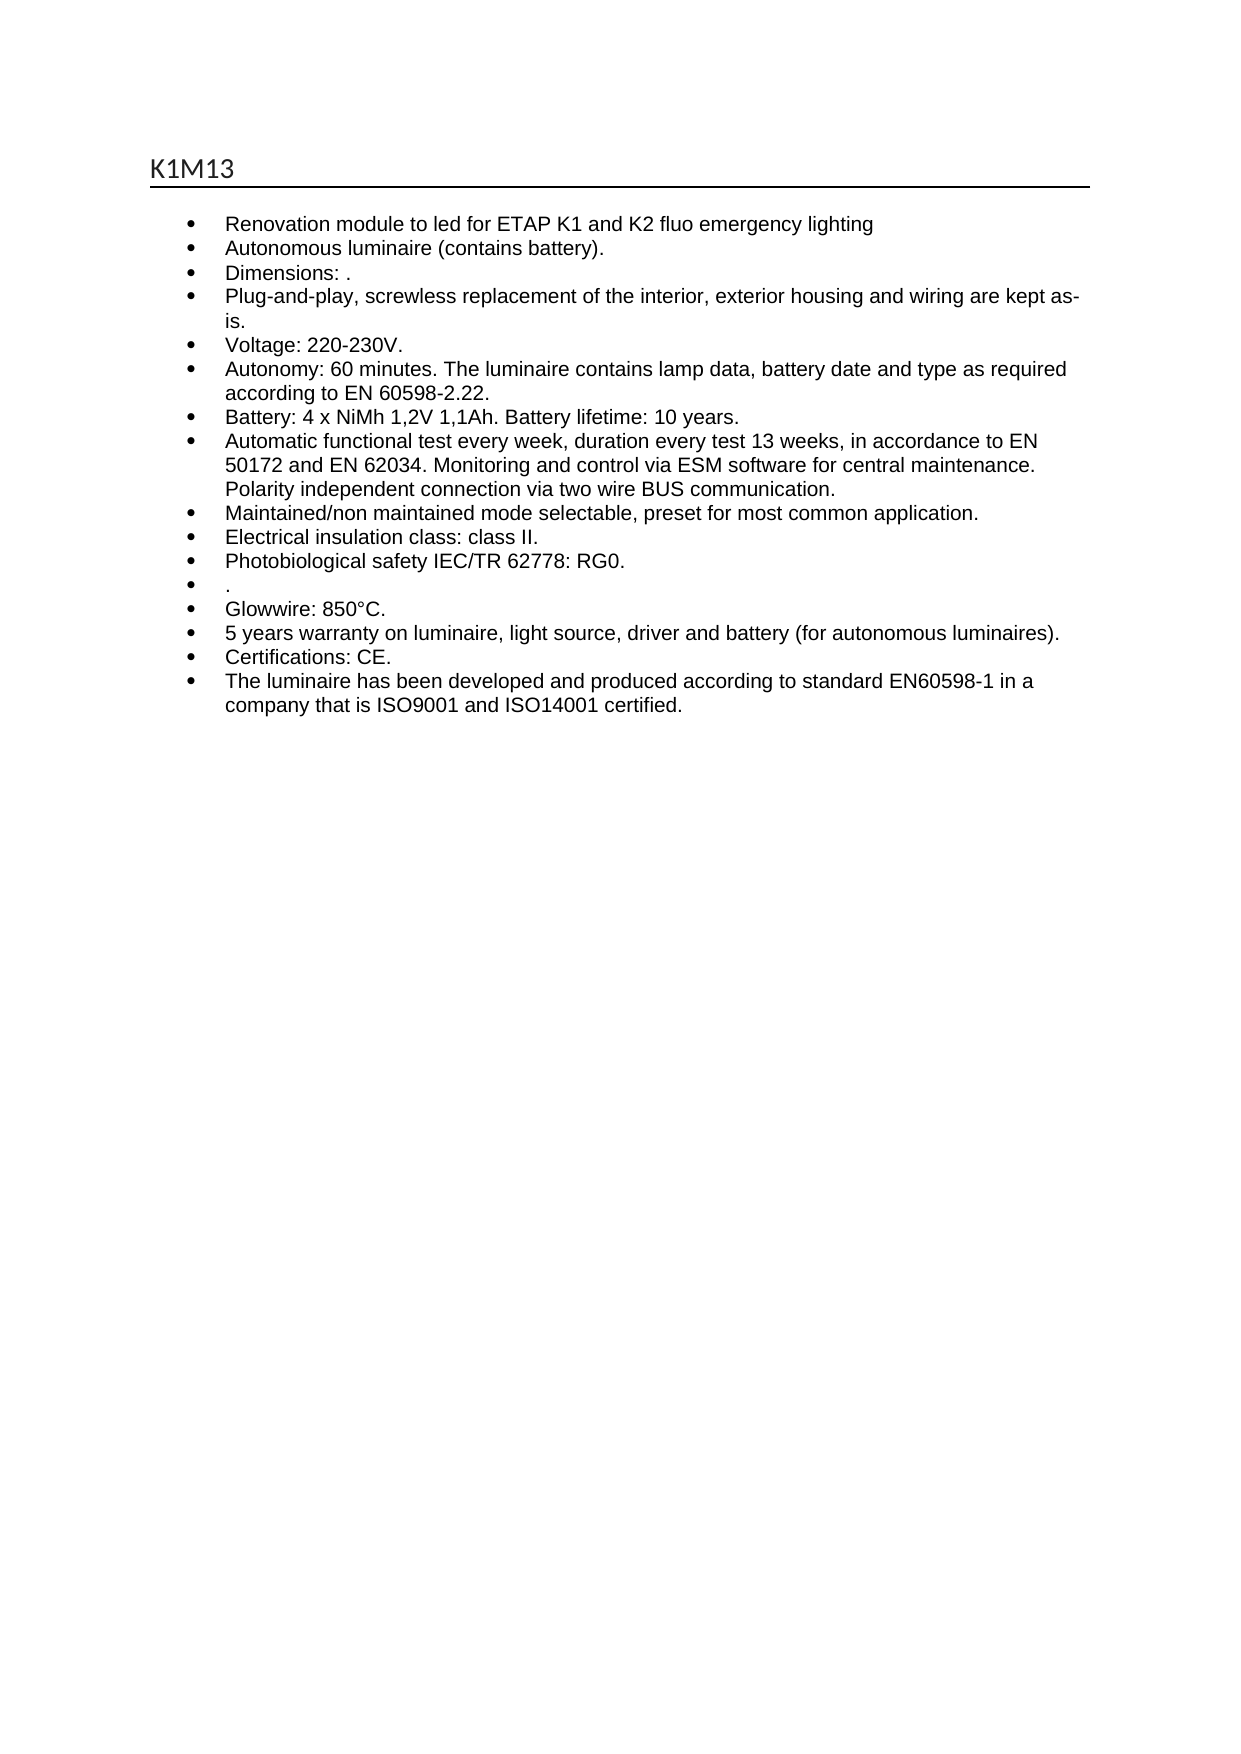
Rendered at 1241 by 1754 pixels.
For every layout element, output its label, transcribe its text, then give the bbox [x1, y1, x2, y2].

list Autonomy: 60 minutes. The luminaire contains lamp data, battery date and type as required according to EN 60598-2.22. [187, 356, 1090, 404]
list Plug-and-play, screwless replacement of the interior, exterior housing and wiring are kept as-is. [187, 284, 1090, 332]
text K1M13 [150, 150, 1090, 186]
list Photobiological safety IEC/TR 62778: RG0. [187, 549, 1090, 573]
list Automatic functional test every week, duration every test 13 weeks, in accordance to EN 50172 and EN 62034. Monitoring and control via ESM software for central maintenance. Polarity independent connection via two wire BUS communication. [187, 428, 1090, 501]
list Electrical insulation class: class II. [187, 524, 1090, 549]
list Certifications: CE. [187, 645, 1090, 669]
list Maintained/non maintained mode selectable, preset for most common application. [187, 501, 1090, 524]
list 5 years warranty on luminaire, light source, driver and battery (for autonomous luminaires). [187, 621, 1090, 645]
list Dimensions: . [187, 260, 1090, 284]
list The luminaire has been developed and produced according to standard EN60598-1 in a company that is ISO9001 and ISO14001 certified. [187, 669, 1090, 717]
list Battery: 4 x NiMh 1,2V 1,1Ah. Battery lifetime: 10 years. [187, 404, 1090, 428]
list . [187, 573, 1090, 597]
list Voltage: 220-230V. [187, 332, 1090, 356]
list Autonomous luminaire (contains battery). [187, 236, 1090, 260]
list Renovation module to led for ETAP K1 and K2 fluo emergency lighting [187, 212, 1090, 236]
list Glowwire: 850°C. [187, 597, 1090, 621]
